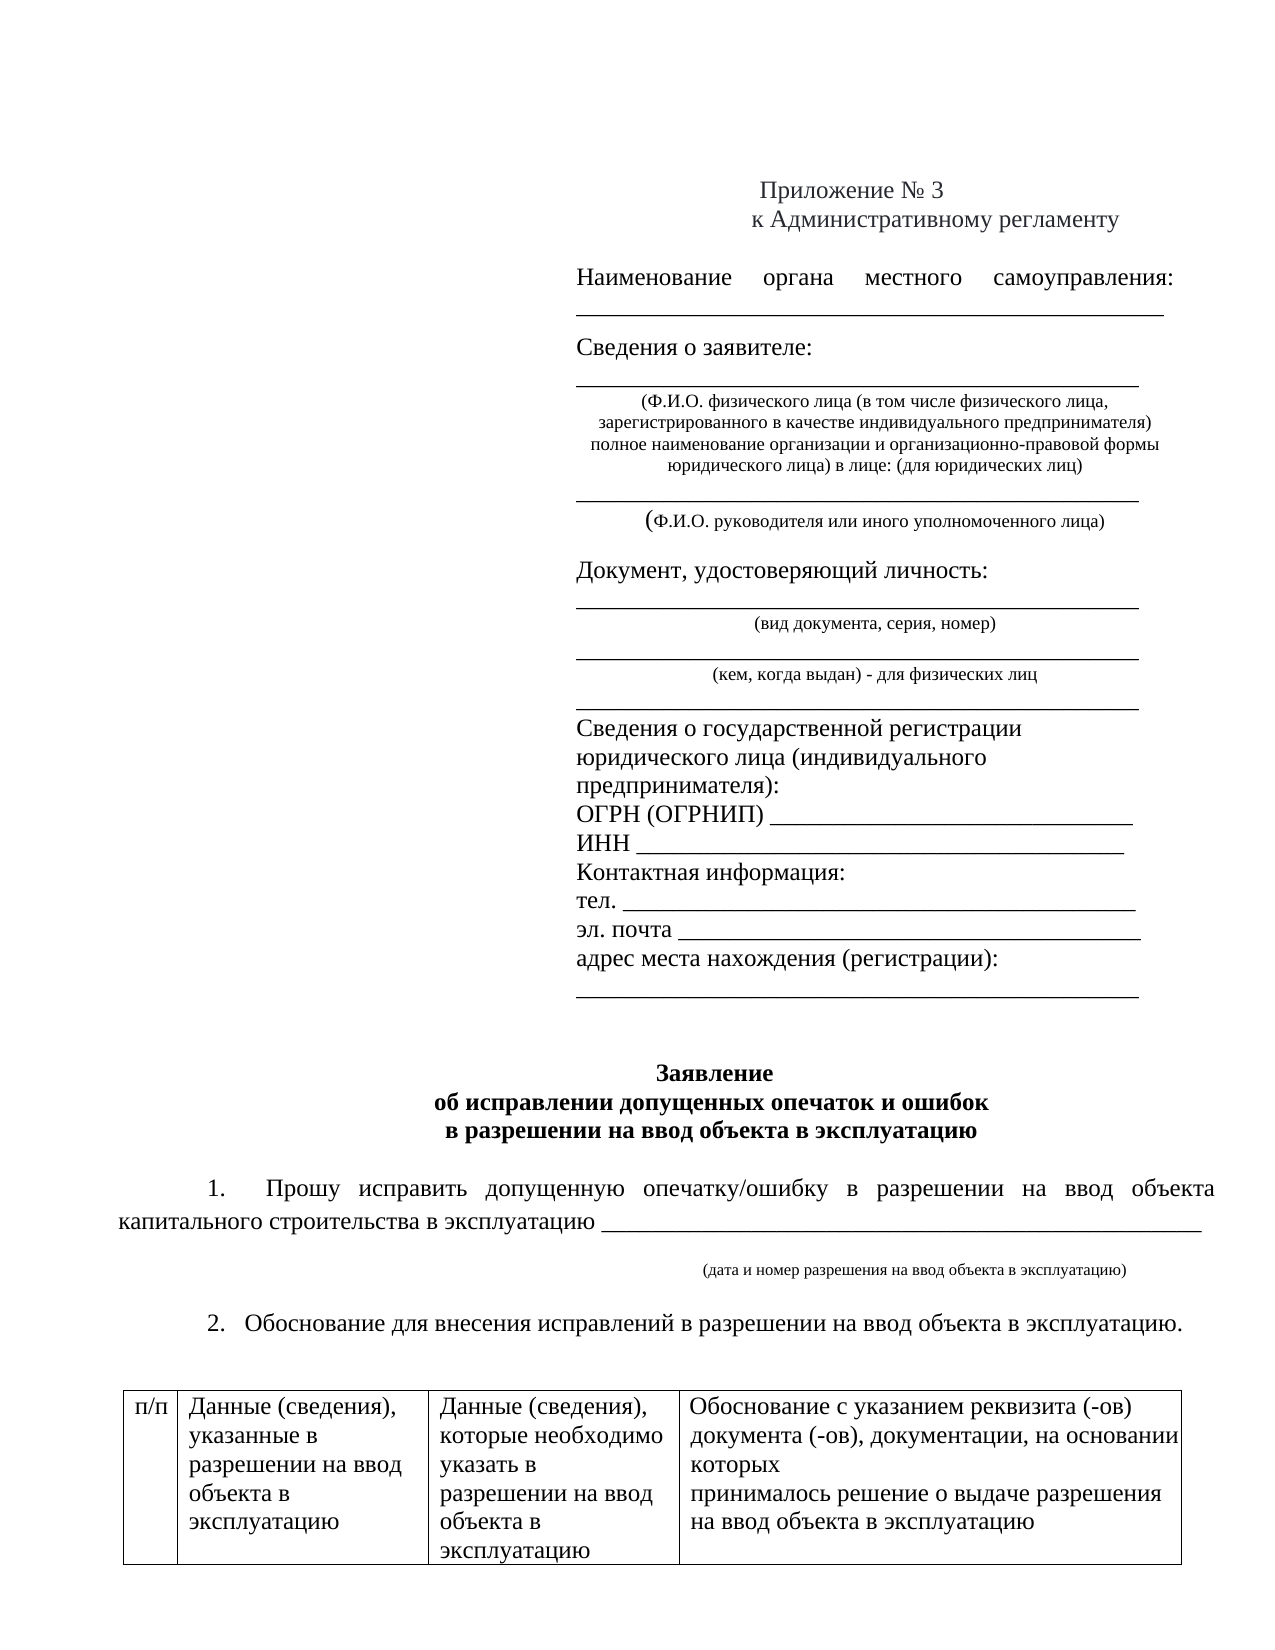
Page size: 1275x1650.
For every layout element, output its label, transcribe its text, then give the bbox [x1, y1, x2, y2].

table_header Данные (сведения), которые необходимо указать в разрешении на ввод объекта в эксплуатацию [429, 1391, 679, 1564]
table_header Наименование органа местного самоуправления: _______________________________________________ [107, 262, 1189, 332]
text (дата и номер разрешения на ввод объекта в эксплуатацию) [118, 1260, 1216, 1279]
text об исправлении допущенных опечаток и ошибок [118, 1087, 1216, 1115]
list Прошу исправить допущенную опечатку/ошибку в разрешении на ввод объекта капитального строительства в эксплуатацию ________________________________________________ [118, 1173, 1216, 1235]
list Обоснование для внесения исправлений в разрешении на ввод объекта в эксплуатацию. [207, 1308, 1216, 1336]
text в разрешении на ввод объекта в эксплуатацию [118, 1115, 1216, 1144]
table_header Данные (сведения), указанные в разрешении на ввод объекта в эксплуатацию [178, 1391, 428, 1564]
text к Административному регламенту [118, 204, 1216, 262]
table_header п/п [124, 1391, 177, 1564]
text Приложение № 3 [118, 176, 1216, 204]
table_cell Сведения о заявителе: _____________________________________________ (Ф.И.О. физического лица (в том числе физического лица, зарегистрированного в качестве индивидуального предпринимателя) полное наименование организации и организационно-правовой формы юридического лица) в лице: (для юридических лиц) _____________________________________________ (Ф.И.О. руководителя или иного уполномоченного лица) Документ, удостоверяющий личность: _____________________________________________ (вид документа, серия, номер) _____________________________________________ (кем, когда выдан) - для физических лиц _____________________________________________ Сведения о государственной регистрации юридического лица (индивидуального предпринимателя): ОГРН (ОГРНИП) _____________________________ ИНН _______________________________________ Контактная информация: тел. _________________________________________ эл. почта _____________________________________ адрес места нахождения (регистрации): _____________________________________________ [107, 332, 1189, 1029]
table_header Обоснование с указанием реквизита (-ов) документа (-ов), документации, на основании которых принималось решение о выдаче разрешения на ввод объекта в эксплуатацию [680, 1391, 1181, 1564]
text Заявление [118, 1058, 1216, 1087]
